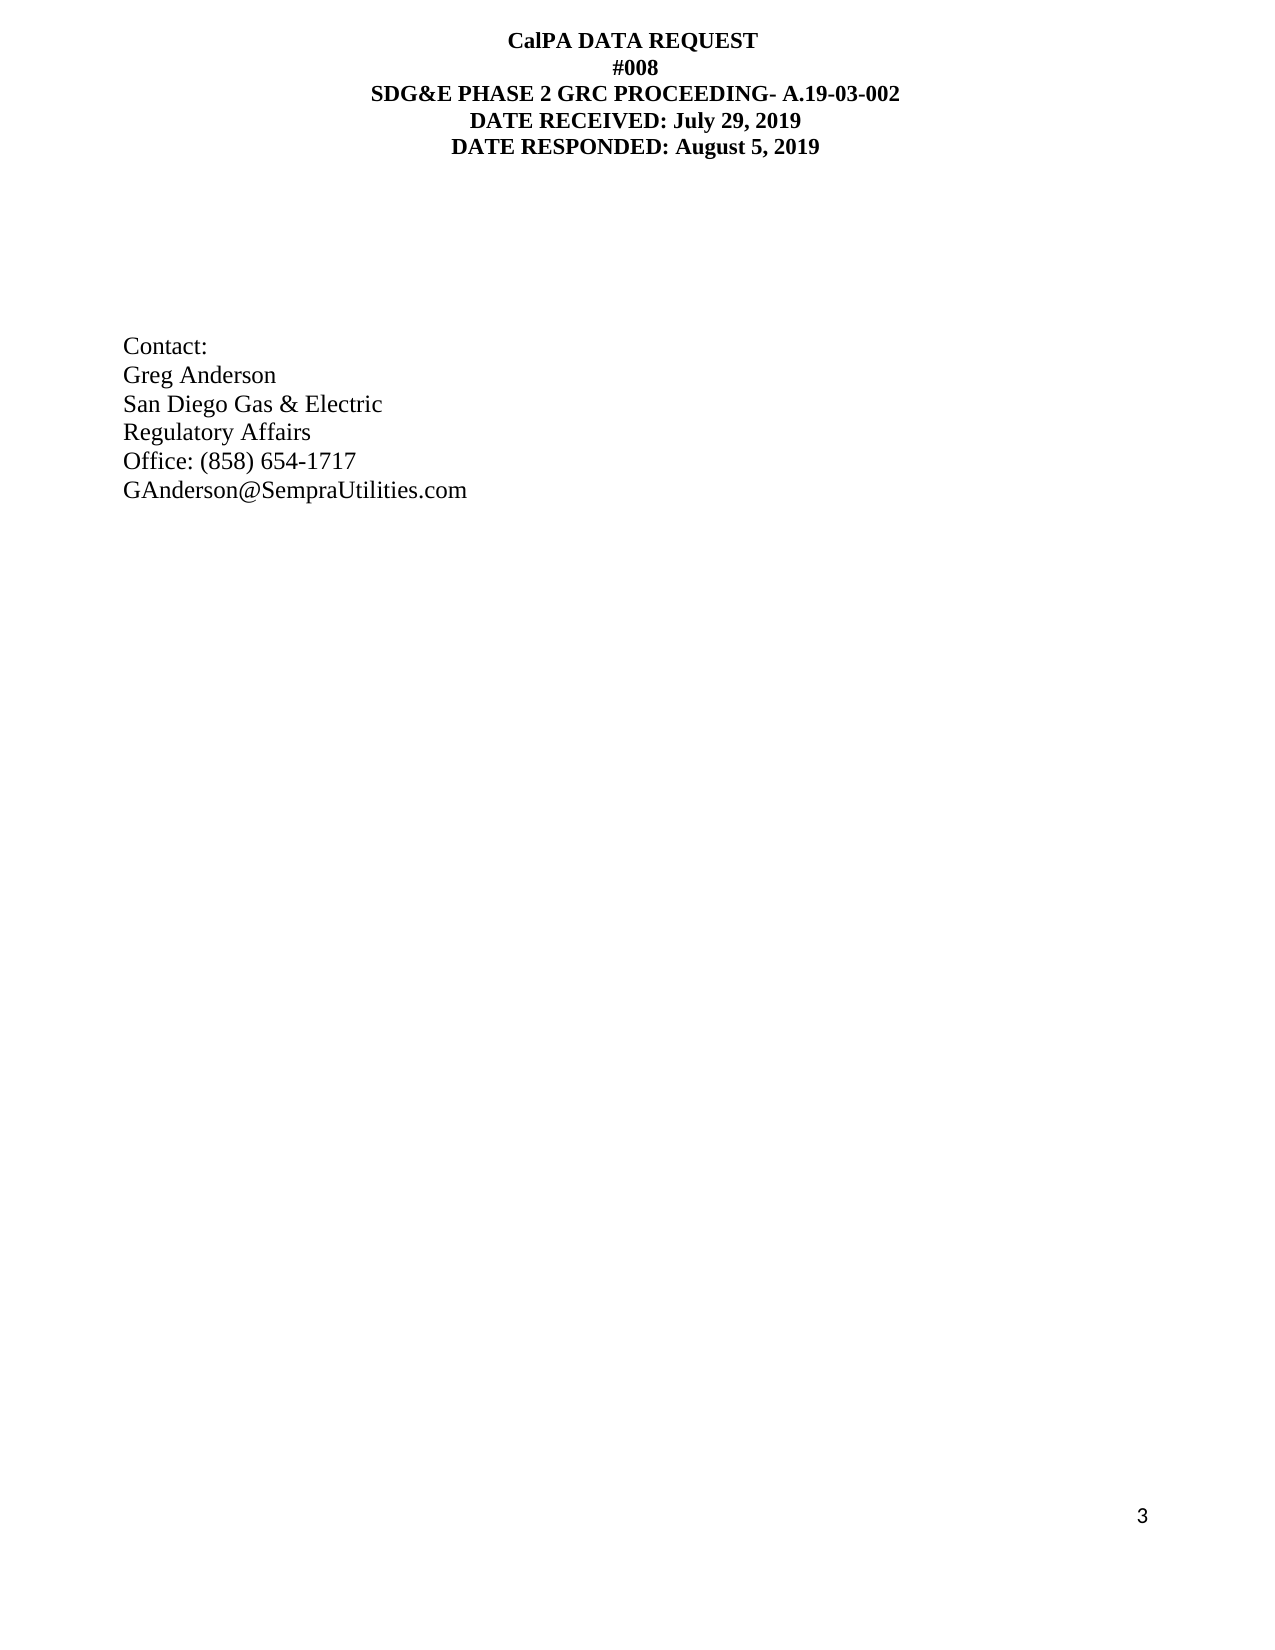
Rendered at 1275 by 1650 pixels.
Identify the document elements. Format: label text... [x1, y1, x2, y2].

text Regulatory Affairs [123, 417, 1148, 446]
text GAnderson@SempraUtilities.com [123, 475, 1148, 504]
text Contact: [123, 331, 1148, 360]
text San Diego Gas & Electric [123, 389, 1148, 417]
text Greg Anderson [123, 360, 1148, 389]
text Office: (858) 654-1717 [123, 446, 1148, 475]
